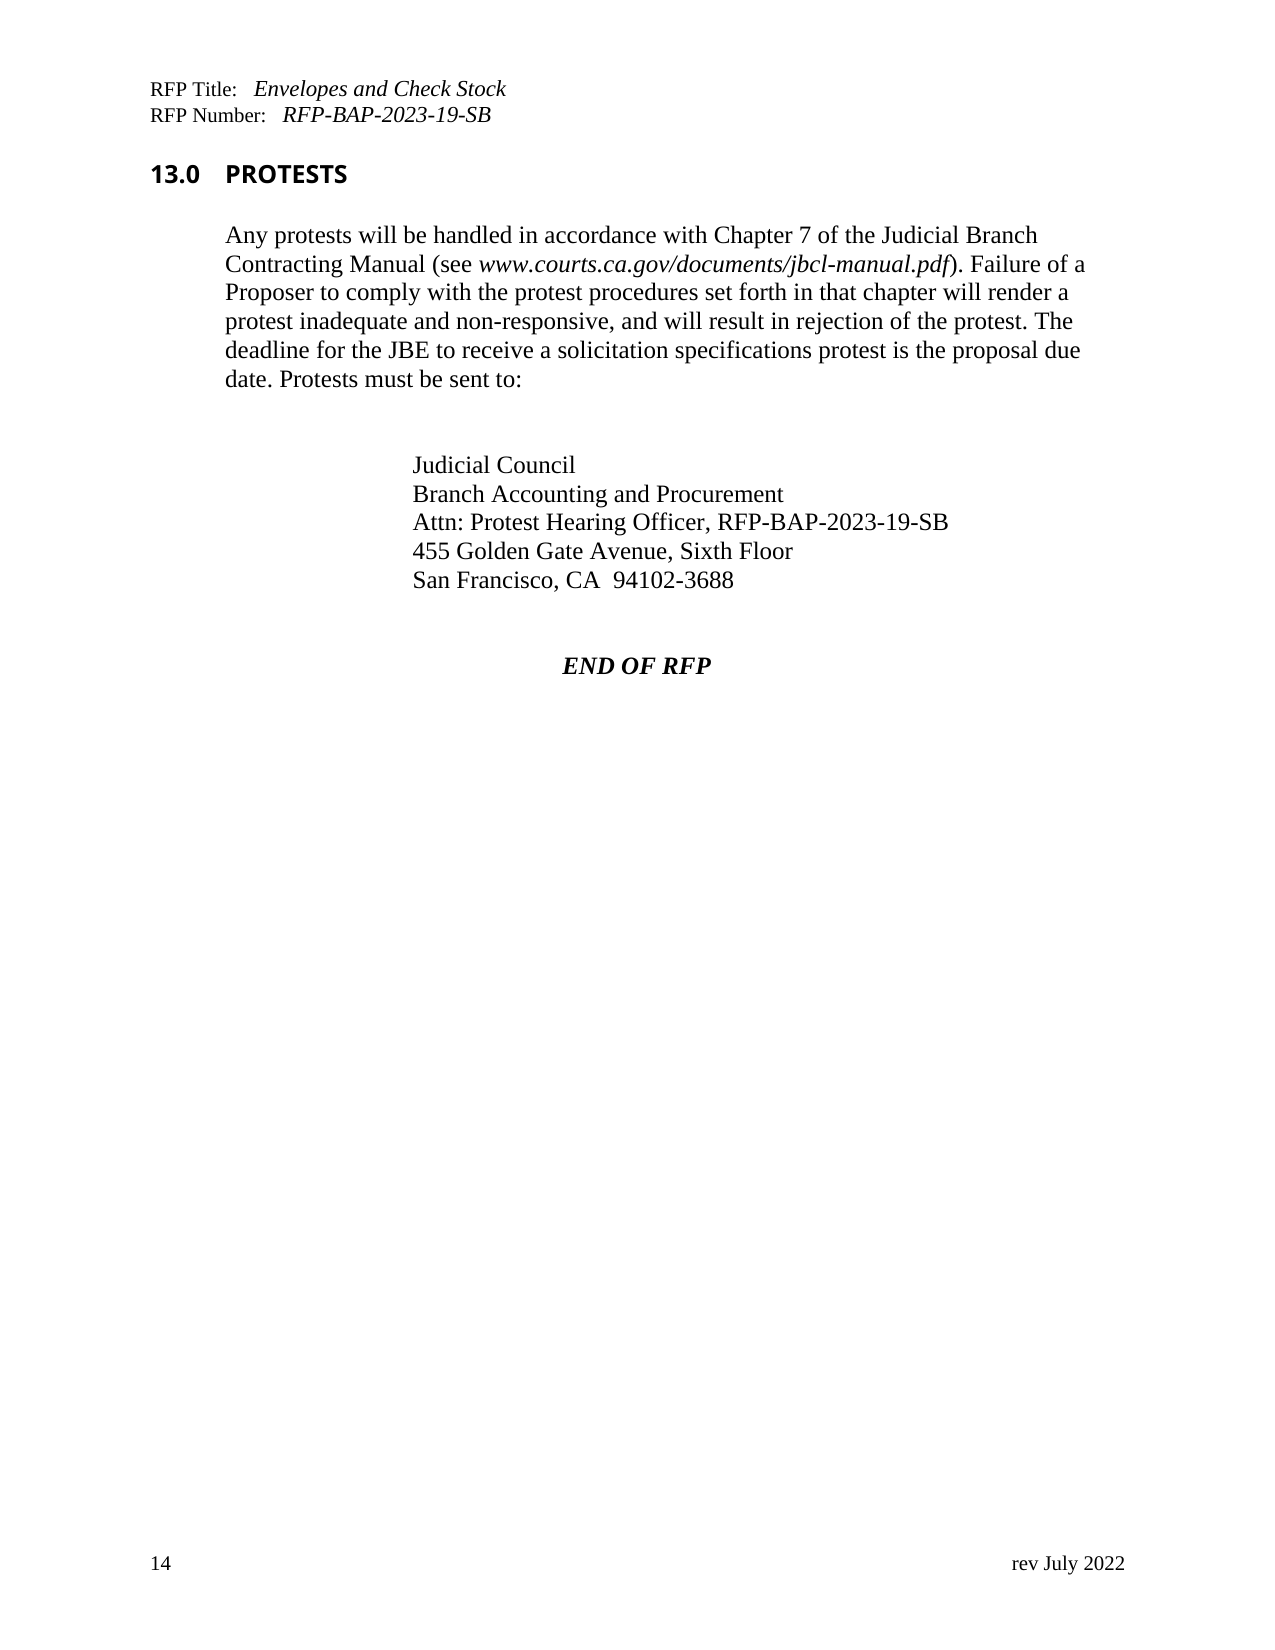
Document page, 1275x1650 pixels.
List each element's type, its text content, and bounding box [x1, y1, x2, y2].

text 455 Golden Gate Avenue, Sixth Floor [412, 536, 1125, 565]
text Judicial Council [412, 450, 1125, 479]
text Attn: Protest Hearing Officer, RFP-BAP-2023-19-SB [412, 507, 1125, 536]
text Branch Accounting and Procurement [412, 479, 1125, 507]
text Any protests will be handled in accordance with Chapter 7 of the Judicial Branch Contracting Manual (see www.courts.ca.gov/documents/jbcl-manual.pdf). Failure of a Proposer to comply with the protest procedures set forth in that chapter will render a protest inadequate and non-responsive, and will result in rejection of the protest. The deadline for the JBE to receive a solicitation specifications protest is the proposal due date. Protests must be sent to: [225, 220, 1125, 392]
list 13.0 PROTESTs [150, 156, 1125, 191]
text San Francisco, CA 94102-3688 [412, 565, 1125, 594]
text END OF RFP [150, 651, 1125, 680]
